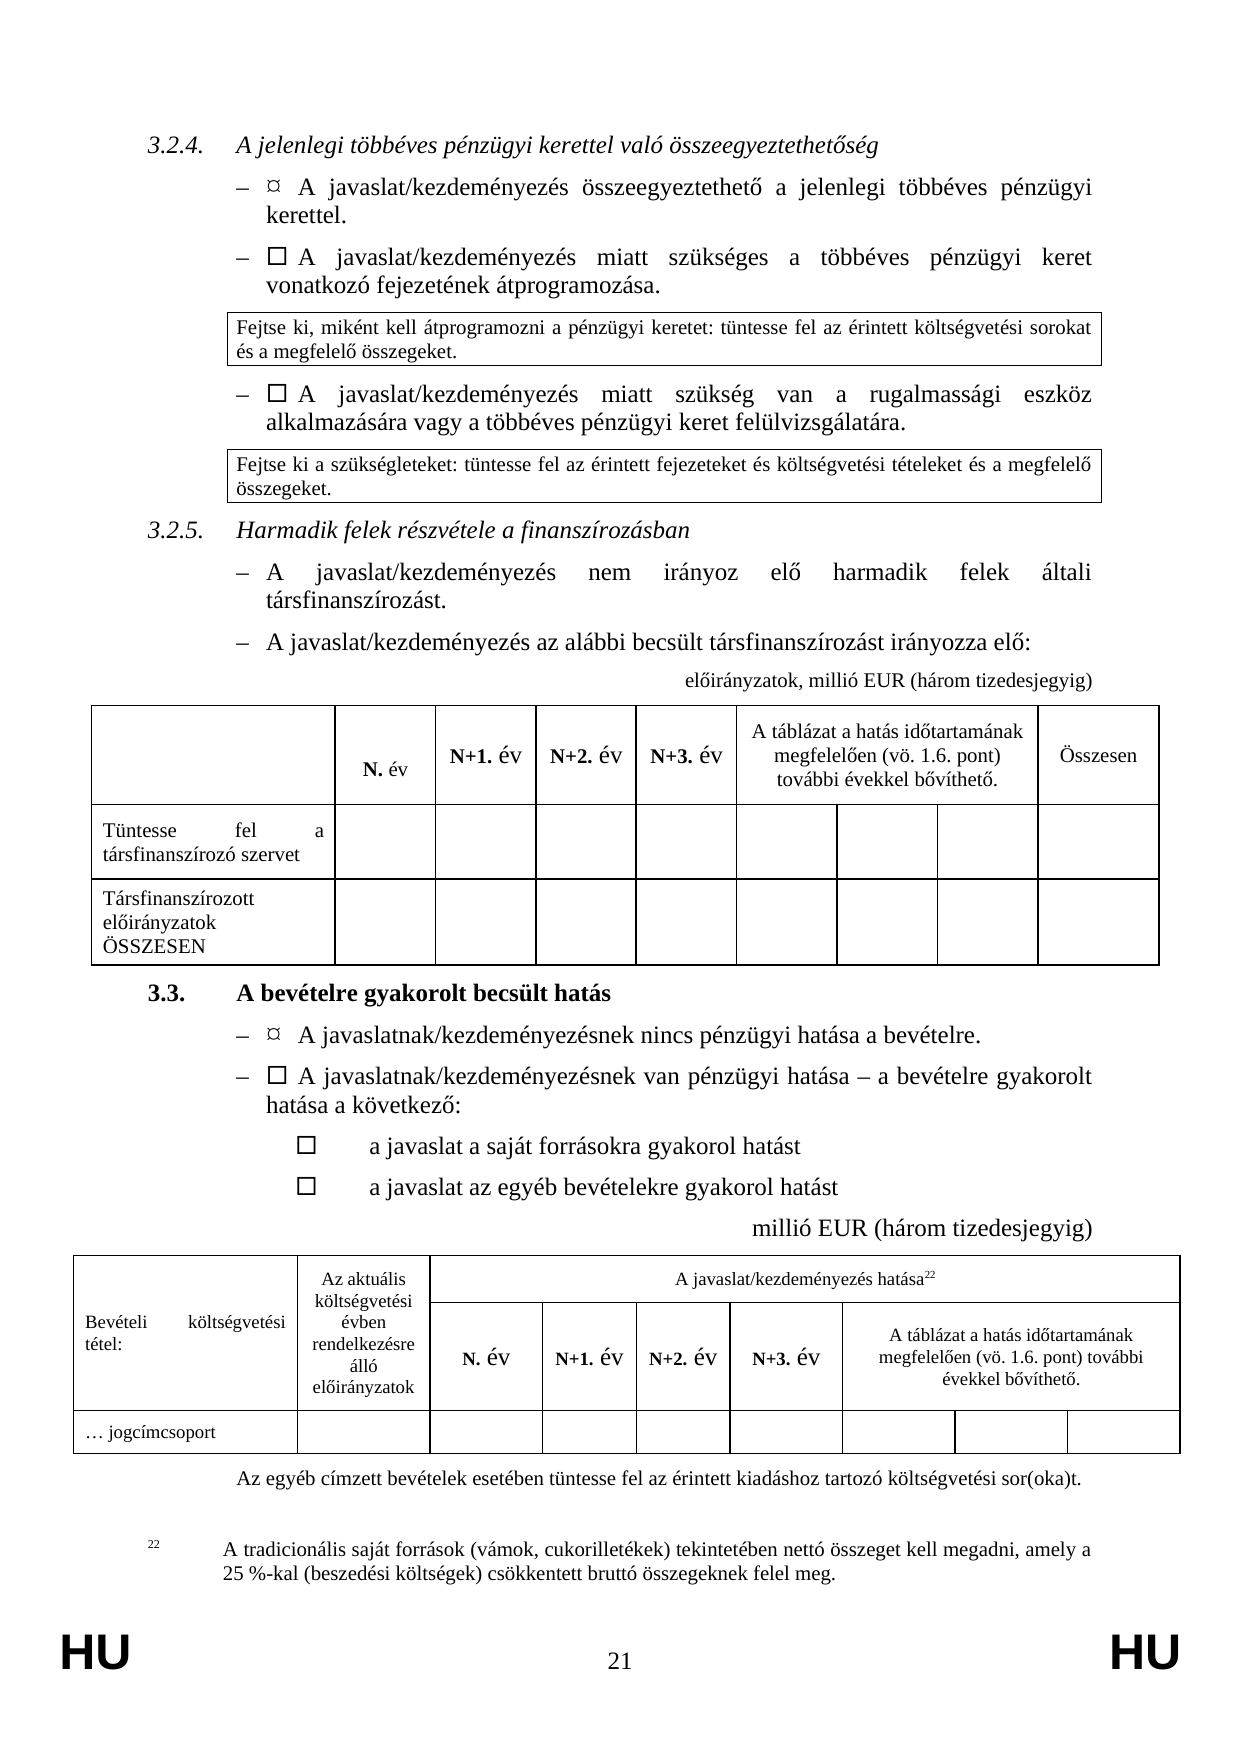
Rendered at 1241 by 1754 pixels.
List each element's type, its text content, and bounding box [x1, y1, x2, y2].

table_cell N. év [431, 1303, 542, 1410]
table_cell [731, 1411, 842, 1453]
list A javaslat/kezdeményezés összeegyeztethető a jelenlegi többéves pénzügyi kerettel. [236, 172, 1093, 229]
table_cell [838, 805, 937, 878]
list a javaslat az egyéb bevételekre gyakorol hatást [295, 1172, 1093, 1201]
table_cell [1068, 1411, 1179, 1453]
table_cell [737, 880, 836, 964]
subtitle 3.3. A bevételre gyakorolt becsült hatás [148, 978, 1093, 1007]
table_header Bevételi költségvetési tétel: [74, 1256, 297, 1410]
text Fejtse ki a szükségleteket: tüntesse fel az érintett fejezeteket és költségvetési tételeket és a megfelelő összegeket. [228, 450, 1101, 502]
table_cell N+3. év [731, 1303, 842, 1410]
table_header N+3. év [637, 706, 736, 803]
list A javaslat/kezdeményezés az alábbi becsült társfinanszírozást irányozza elő: [236, 627, 1093, 656]
table_header A javaslat/kezdeményezés hatása [431, 1256, 1179, 1302]
list A javaslatnak/kezdeményezésnek van pénzügyi hatása – a bevételre gyakorolt hatása a következő: [236, 1061, 1093, 1118]
table_header Az aktuális költségvetési évben rendelkezésre álló előirányzatok [298, 1256, 429, 1410]
table_header N+2. év [537, 706, 635, 803]
table_cell [336, 805, 435, 878]
table_cell [737, 805, 836, 878]
table_cell A táblázat a hatás időtartamának megfelelően (vö. 1.6. pont) további évekkel bővíthető. [843, 1303, 1179, 1410]
text Fejtse ki, miként kell átprogramozni a pénzügyi keretet: tüntesse fel az érintett költségvetési sorokat és a megfelelő összegeket. [228, 313, 1101, 365]
table_header Összesen [1039, 706, 1158, 803]
text Az egyéb címzett bevételek esetében tüntesse fel az érintett kiadáshoz tartozó költségvetési sor(oka)t. [236, 1466, 1093, 1490]
table_cell N+1. év [543, 1303, 636, 1410]
table_cell N+2. év [637, 1303, 729, 1410]
table_cell [436, 880, 535, 964]
text előirányzatok, millió EUR (három tizedesjegyig) [148, 668, 1093, 692]
table_cell [543, 1411, 636, 1453]
table_cell [298, 1411, 429, 1453]
list a javaslat a saját forrásokra gyakorol hatást [295, 1131, 1093, 1160]
table_cell [436, 805, 535, 878]
table_cell [938, 880, 1037, 964]
subtitle 3.2.4. A jelenlegi többéves pénzügyi kerettel való összeegyeztethetőség [148, 131, 1093, 159]
table_header [92, 706, 334, 803]
list A javaslat/kezdeményezés nem irányoz elő harmadik felek általi társfinanszírozást. [236, 557, 1093, 614]
table_cell [336, 880, 435, 964]
table_cell [1039, 805, 1158, 878]
subtitle 3.2.5. Harmadik felek részvétele a finanszírozásban [148, 516, 1093, 544]
list A javaslatnak/kezdeményezésnek nincs pénzügyi hatása a bevételre. [236, 1020, 1093, 1048]
table_cell [637, 880, 736, 964]
table_cell [838, 880, 937, 964]
table_cell [1039, 880, 1158, 964]
table_cell … jogcímcsoport [74, 1411, 297, 1453]
table_header N+1. év [436, 706, 535, 803]
table_cell [537, 805, 635, 878]
list A javaslat/kezdeményezés miatt szükség van a rugalmassági eszköz alkalmazására vagy a többéves pénzügyi keret felülvizsgálatára. [236, 379, 1093, 436]
table_cell [637, 805, 736, 878]
table_cell [956, 1411, 1067, 1453]
table_header A táblázat a hatás időtartamának megfelelően (vö. 1.6. pont) további évekkel bővíthető. [737, 706, 1037, 803]
table_cell [637, 1411, 729, 1453]
text millió EUR (három tizedesjegyig) [148, 1213, 1093, 1242]
table_cell [431, 1411, 542, 1453]
table_header N. év [336, 706, 435, 803]
list A javaslat/kezdeményezés miatt szükséges a többéves pénzügyi keret vonatkozó fejezetének átprogramozása. [236, 242, 1093, 299]
table_cell Tüntesse fel a társfinanszírozó szervet [92, 805, 334, 878]
table_cell [537, 880, 635, 964]
table_cell [938, 805, 1037, 878]
table_cell Társfinanszírozott előirányzatok ÖSSZESEN [92, 880, 334, 964]
table_cell [843, 1411, 954, 1453]
